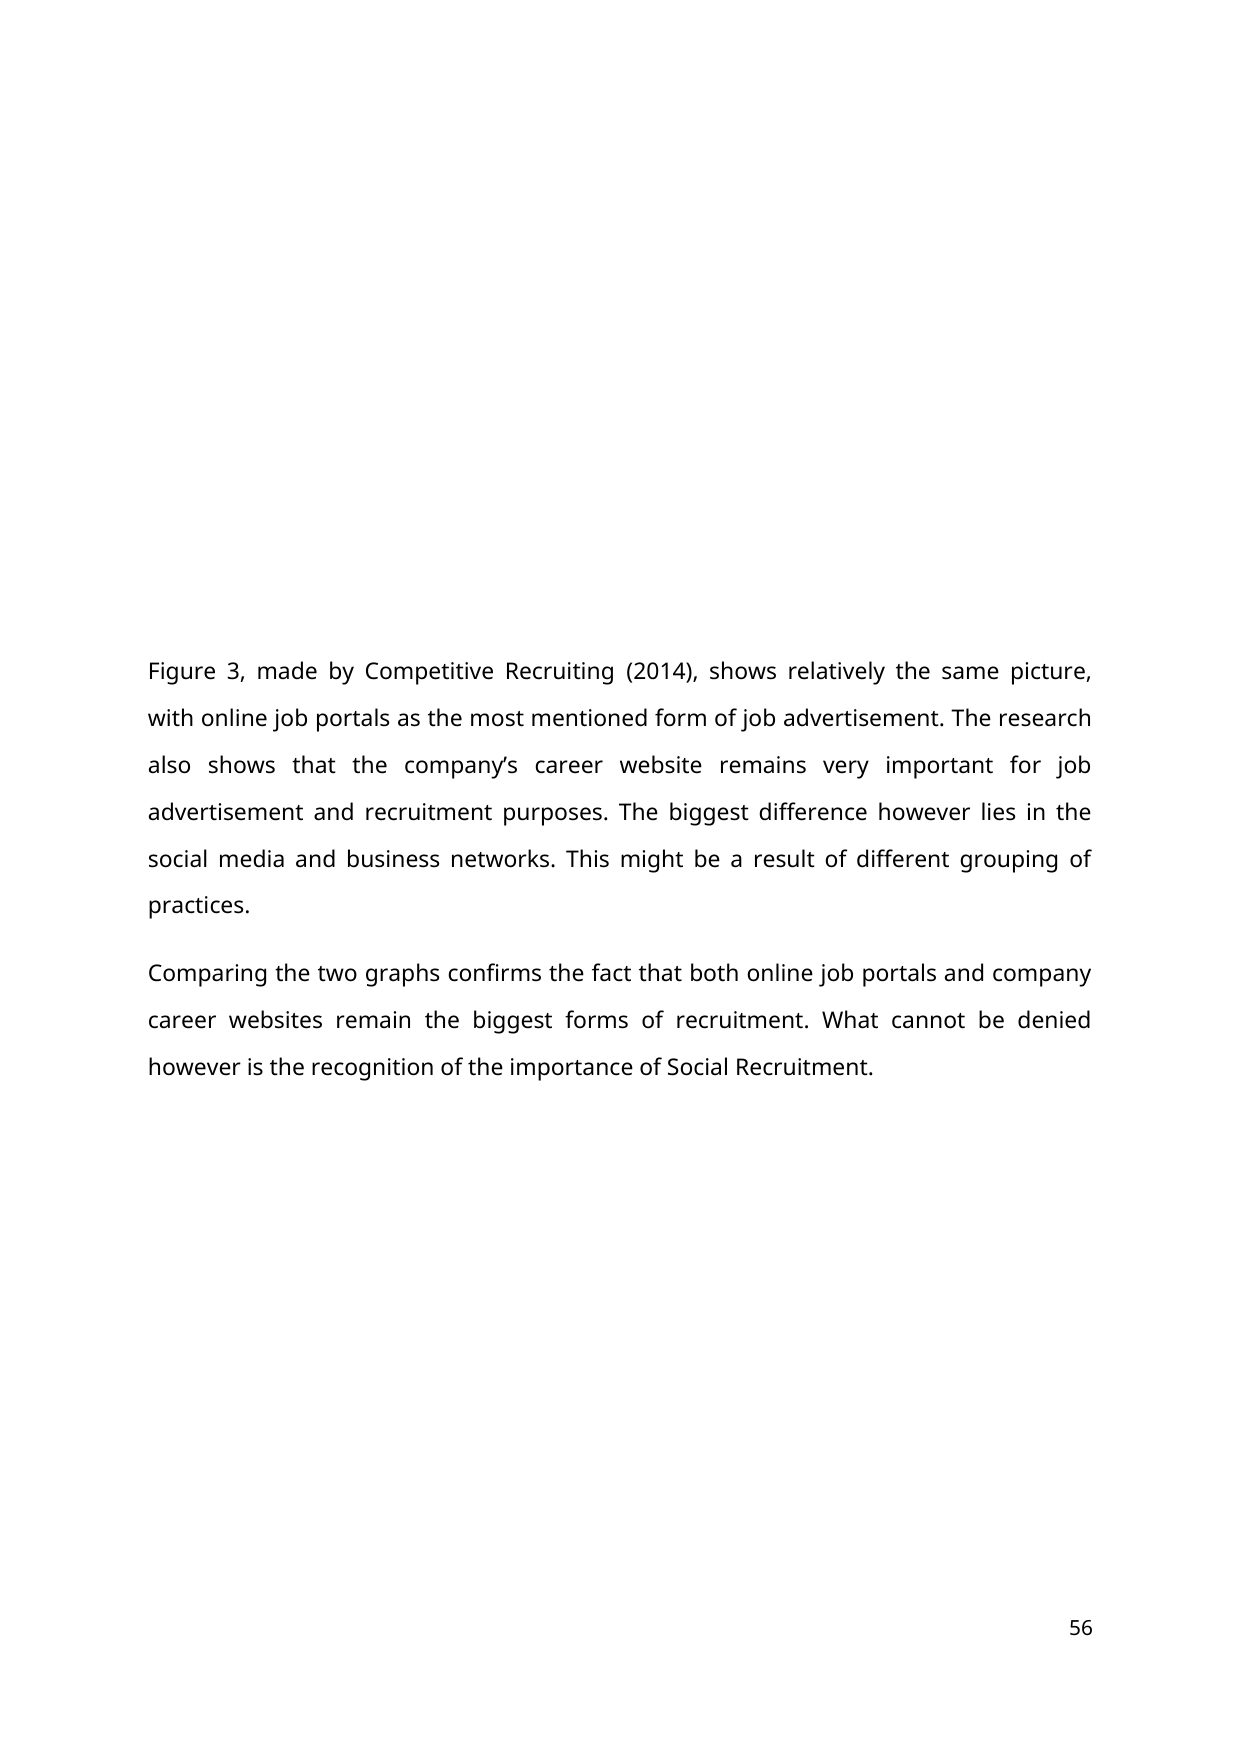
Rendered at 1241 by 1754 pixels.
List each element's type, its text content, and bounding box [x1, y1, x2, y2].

text Comparing the two graphs confirms the fact that both online job portals and company career websites remain the biggest forms of recruitment. What cannot be denied however is the recognition of the importance of Social Recruitment. [148, 957, 1093, 1082]
text Figure 3, made by Competitive Recruiting , shows relatively the same picture, with online job portals as the most mentioned form of job advertisement. The research also shows that the company’s career website remains very important for job advertisement and recruitment purposes. The biggest difference however lies in the social media and business networks. This might be a result of different grouping of practices. [148, 655, 1093, 921]
